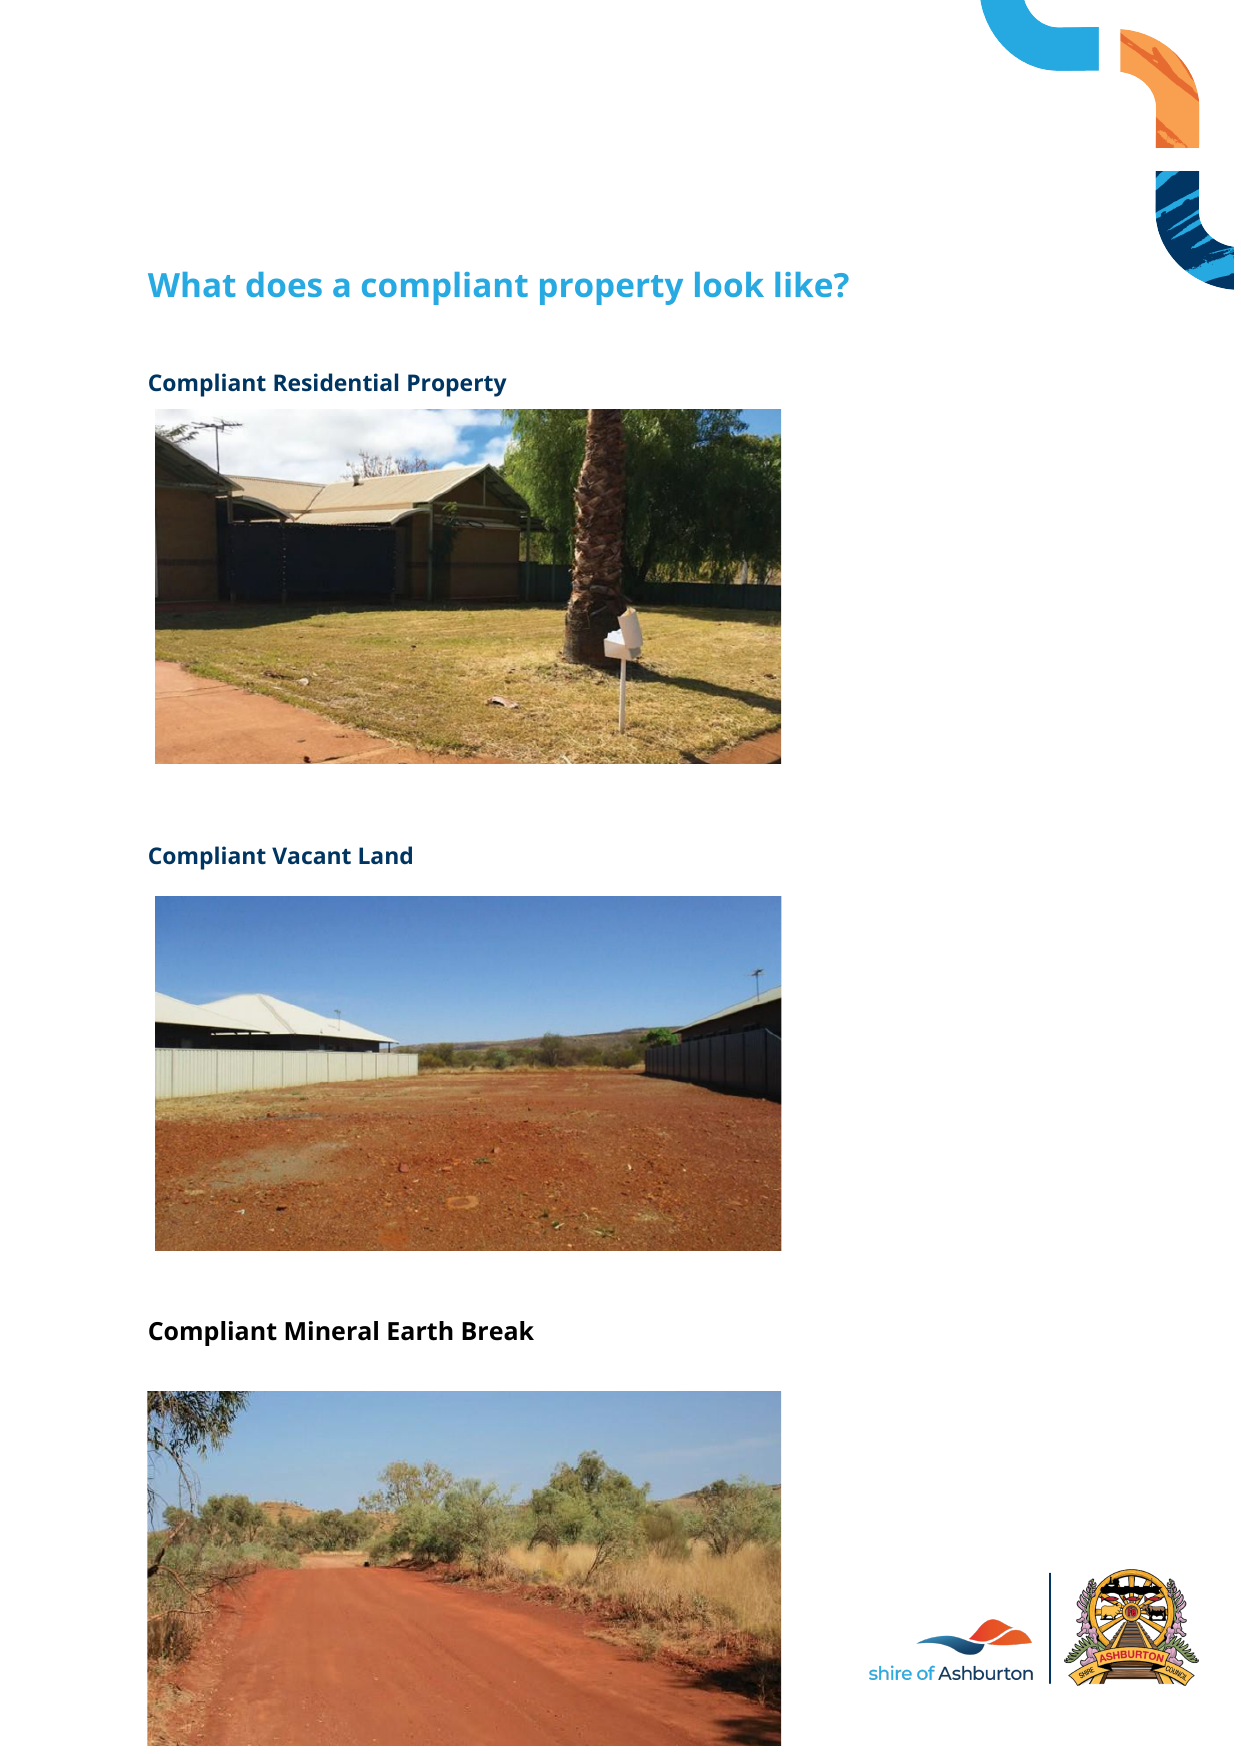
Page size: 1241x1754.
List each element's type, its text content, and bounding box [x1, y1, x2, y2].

picture [147, 1391, 782, 1746]
subtitle Compliant Vacant Land [148, 840, 1092, 871]
subtitle What does a compliant property look like? [148, 262, 1092, 307]
picture [155, 896, 782, 1251]
picture [155, 409, 782, 764]
picture [1119, 27, 1236, 290]
text Compliant Mineral Earth Break [148, 1313, 1092, 1348]
subtitle Compliant Residential Property [148, 366, 1092, 398]
picture [980, 0, 1099, 71]
picture [869, 1569, 1199, 1686]
